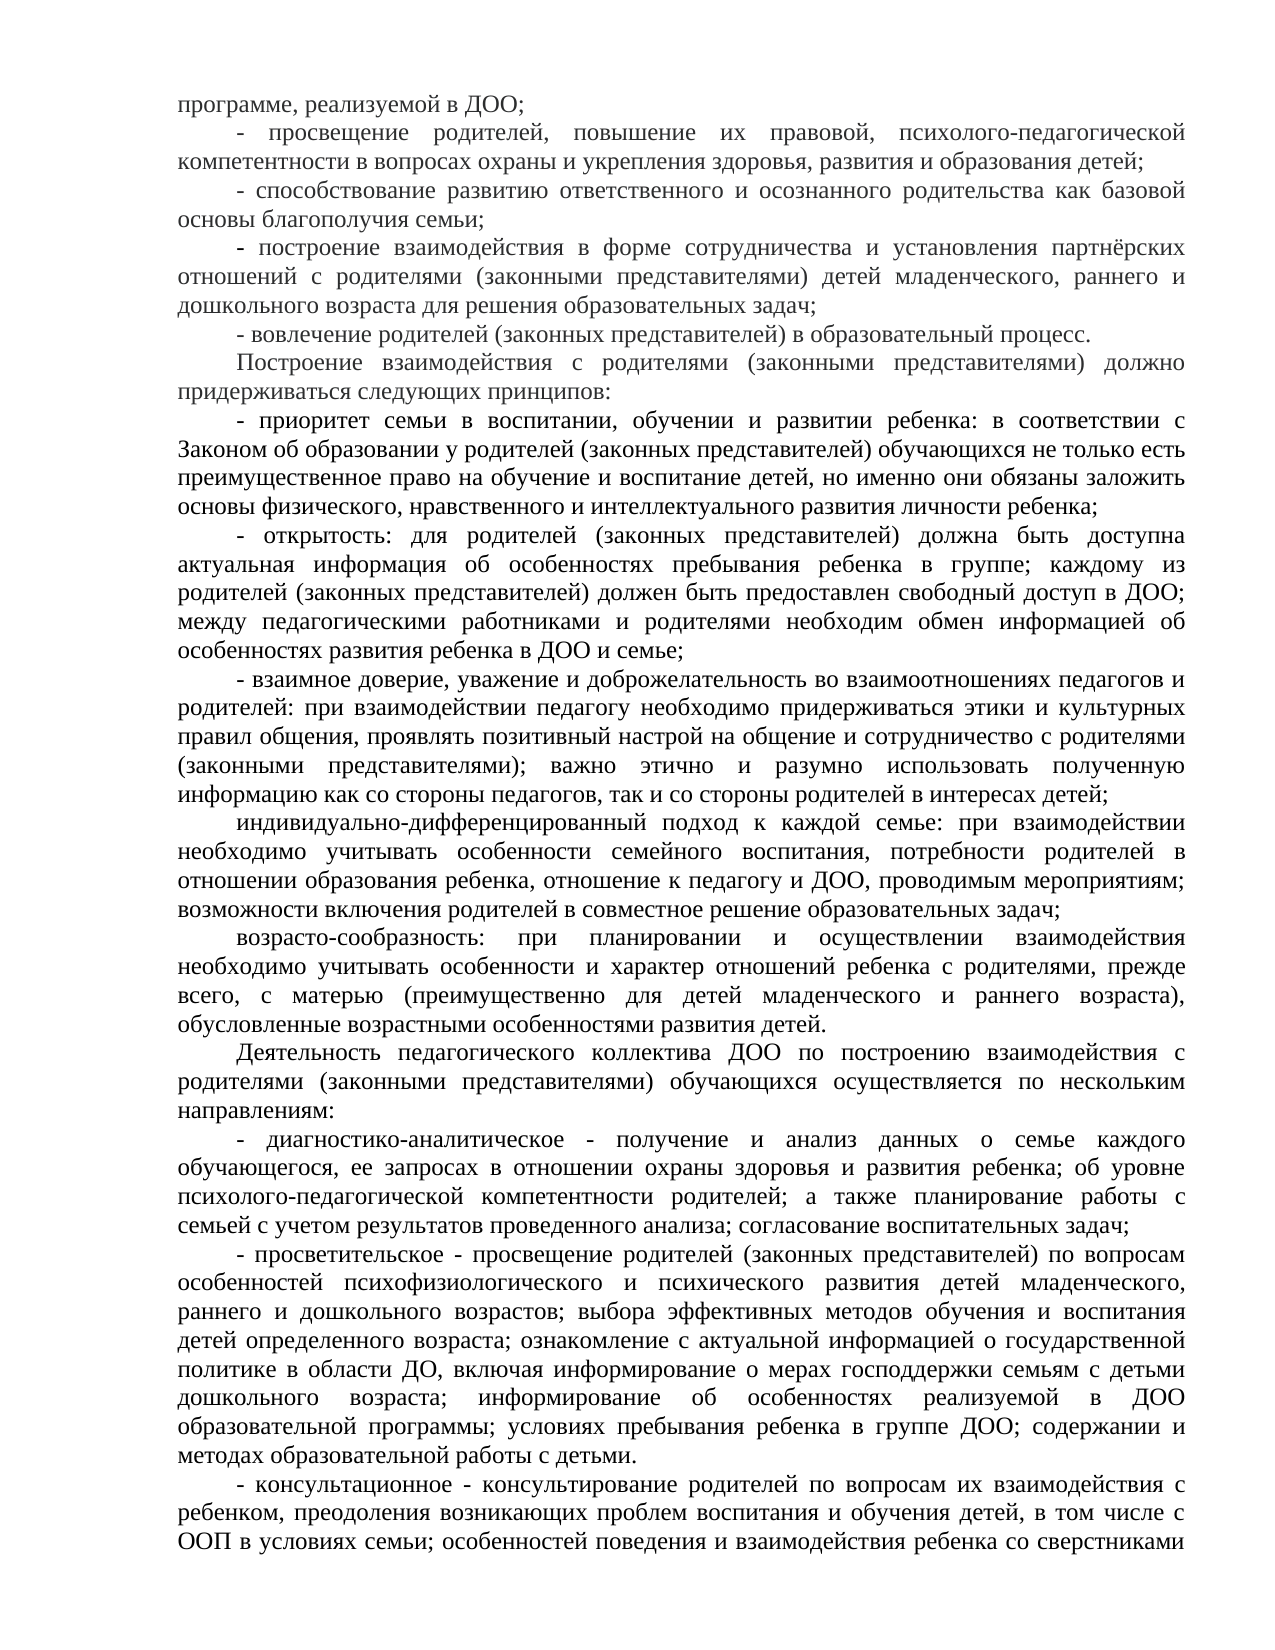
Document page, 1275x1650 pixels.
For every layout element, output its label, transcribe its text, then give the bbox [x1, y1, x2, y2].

text - вовлечение родителей (законных представителей) в образовательный процесс. [177, 319, 1186, 347]
text Построение взаимодействия с родителями (законными представителями) должно придерживаться следующих принципов: [177, 347, 1186, 405]
text - приоритет семьи в воспитании, обучении и развитии ребенка: в соответствии с Законом об образовании у родителей (законных представителей) обучающихся не только есть преимущественное право на обучение и воспитание детей, но именно они обязаны заложить основы физического, нравственного и интеллектуального развития личности ребенка; [177, 405, 1186, 520]
text индивидуально-дифференцированный подход к каждой семье: при взаимодействии необходимо учитывать особенности семейного воспитания, потребности родителей в отношении образования ребенка, отношение к педагогу и ДОО, проводимым мероприятиям; возможности включения родителей в совместное решение образовательных задач; [177, 807, 1186, 922]
text возрасто-сообразность: при планировании и осуществлении взаимодействия необходимо учитывать особенности и характер отношений ребенка с родителями, прежде всего, с матерью (преимущественно для детей младенческого и раннего возраста), обусловленные возрастными особенностями развития детей. [177, 922, 1186, 1037]
text - способствование развитию ответственного и осознанного родительства как базовой основы благополучия семьи; [177, 175, 1186, 232]
text - построение взаимодействия в форме сотрудничества и установления партнёрских отношений с родителями (законными представителями) детей младенческого, раннего и дошкольного возраста для решения образовательных задач; [177, 232, 1186, 319]
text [177, 1469, 1186, 1555]
text - взаимное доверие, уважение и доброжелательность во взаимоотношениях педагогов и родителей: при взаимодействии педагогу необходимо придерживаться этики и культурных правил общения, проявлять позитивный настрой на общение и сотрудничество с родителями (законными представителями); важно этично и разумно использовать полученную информацию как со стороны педагогов, так и со стороны родителей в интересах детей; [177, 664, 1186, 807]
text Деятельность педагогического коллектива ДОО по построению взаимодействия с родителями (законными представителями) обучающихся осуществляется по нескольким направлениям: [177, 1037, 1186, 1124]
text - просвещение родителей, повышение их правовой, психолого-педагогической компетентности в вопросах охраны и укрепления здоровья, развития и образования детей; [177, 117, 1186, 175]
text - открытость: для родителей (законных представителей) должна быть доступна актуальная информация об особенностях пребывания ребенка в группе; каждому из родителей (законных представителей) должен быть предоставлен свободный доступ в ДОО; между педагогическими работниками и родителями необходим обмен информацией об особенностях развития ребенка в ДОО и семье; [177, 520, 1186, 664]
text - просветительское - просвещение родителей (законных представителей) по вопросам особенностей психофизиологического и психического развития детей младенческого, раннего и дошкольного возрастов; выбора эффективных методов обучения и воспитания детей определенного возраста; ознакомление с актуальной информацией о государственной политике в области ДО, включая информирование о мерах господдержки семьям с детьми дошкольного возраста; информирование об особенностях реализуемой в ДОО образовательной программы; условиях пребывания ребенка в группе ДОО; содержании и методах образовательной работы с детьми. [177, 1239, 1186, 1469]
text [177, 89, 1186, 117]
text - диагностико-аналитическое - получение и анализ данных о семье каждого обучающегося, ее запросах в отношении охраны здоровья и развития ребенка; об уровне психолого-педагогической компетентности родителей; а также планирование работы с семьей с учетом результатов проведенного анализа; согласование воспитательных задач; [177, 1124, 1186, 1239]
